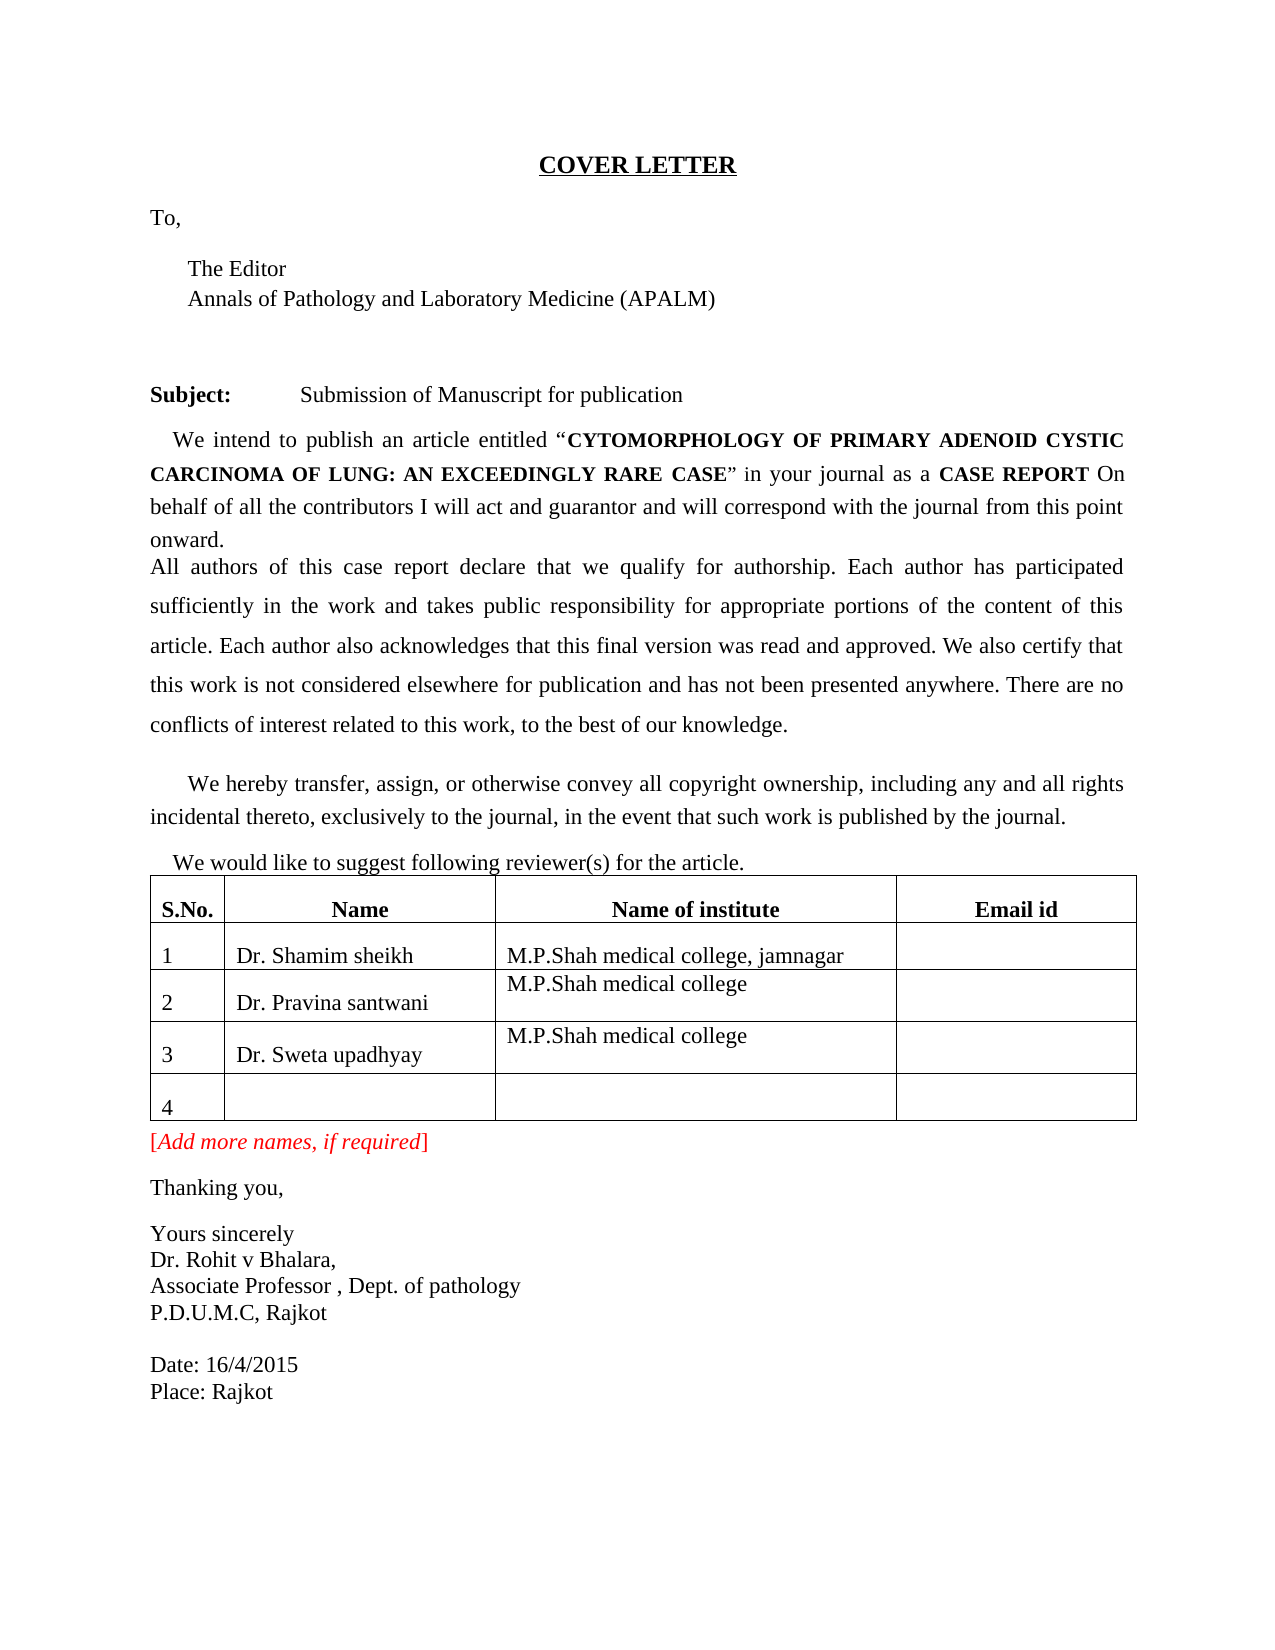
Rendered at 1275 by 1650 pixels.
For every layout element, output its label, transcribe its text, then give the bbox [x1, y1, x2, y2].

text Date: 16/4/2015 [150, 1351, 1125, 1378]
table_cell [897, 923, 1136, 969]
table_cell 3 [151, 1022, 224, 1073]
table_cell M.P.Shah medical college [496, 970, 896, 1021]
table_cell [225, 1074, 495, 1120]
text Yours sincerely [150, 1213, 1125, 1246]
text Associate Professor , Dept. of pathology [150, 1272, 1125, 1299]
table_cell 1 [151, 923, 224, 969]
table_cell M.P.Shah medical college [496, 1022, 896, 1073]
table_header S.No. [151, 876, 224, 922]
text Dr. Rohit v Bhalara, [150, 1246, 1125, 1272]
table_header Name [225, 876, 495, 922]
table_cell [496, 1074, 896, 1120]
table_cell 4 [151, 1074, 224, 1120]
table_cell Dr. Sweta upadhyay [225, 1022, 495, 1073]
text Annals of Pathology and Laboratory Medicine (APALM) [187, 285, 1125, 311]
table_header Name of institute [496, 876, 896, 922]
text Subject: Submission of Manuscript for publication [150, 374, 1125, 407]
text Place: Rajkot [150, 1378, 1125, 1404]
table_header Email id [897, 876, 1136, 922]
text We would like to suggest following reviewer(s) for the article. [150, 842, 1125, 875]
table_cell [897, 970, 1136, 1021]
text [Add more names, if required] [150, 1121, 1125, 1154]
table_cell 2 [151, 970, 224, 1021]
text To, [150, 204, 1125, 230]
table_cell Dr. Pravina santwani [225, 970, 495, 1021]
text All authors of this case report declare that we qualify for authorship. Each author has participated sufficiently in the work and takes public responsibility for appropriate portions of the content of this article. Each author also acknowledges that this final version was read and approved. We also certify that this work is not considered elsewhere for publication and has not been presented anywhere. There are no conflicts of interest related to this work, to the best of our knowledge. [150, 553, 1125, 737]
text Thanking you, [150, 1167, 1125, 1200]
text P.D.U.M.C, Rajkot [150, 1299, 1125, 1325]
table_cell M.P.Shah medical college, jamnagar [496, 923, 896, 969]
table_cell [897, 1022, 1136, 1073]
text The Editor [187, 255, 1125, 281]
table_cell [897, 1074, 1136, 1120]
text We intend to publish an article entitled “CYTOMORPHOLOGY OF PRIMARY ADENOID CYSTIC CARCINOMA OF LUNG: AN EXCEEDINGLY RARE CASE” in your journal as a CASE REPORT On behalf of all the contributors I will act and guarantor and will correspond with the journal from this point onward. [150, 419, 1125, 553]
text We hereby transfer, assign, or otherwise convey all copyright ownership, including any and all rights incidental thereto, exclusively to the journal, in the event that such work is published by the journal. [150, 763, 1125, 829]
table_cell Dr. Shamim sheikh [225, 923, 495, 969]
text COVER LETTER [150, 150, 1125, 179]
